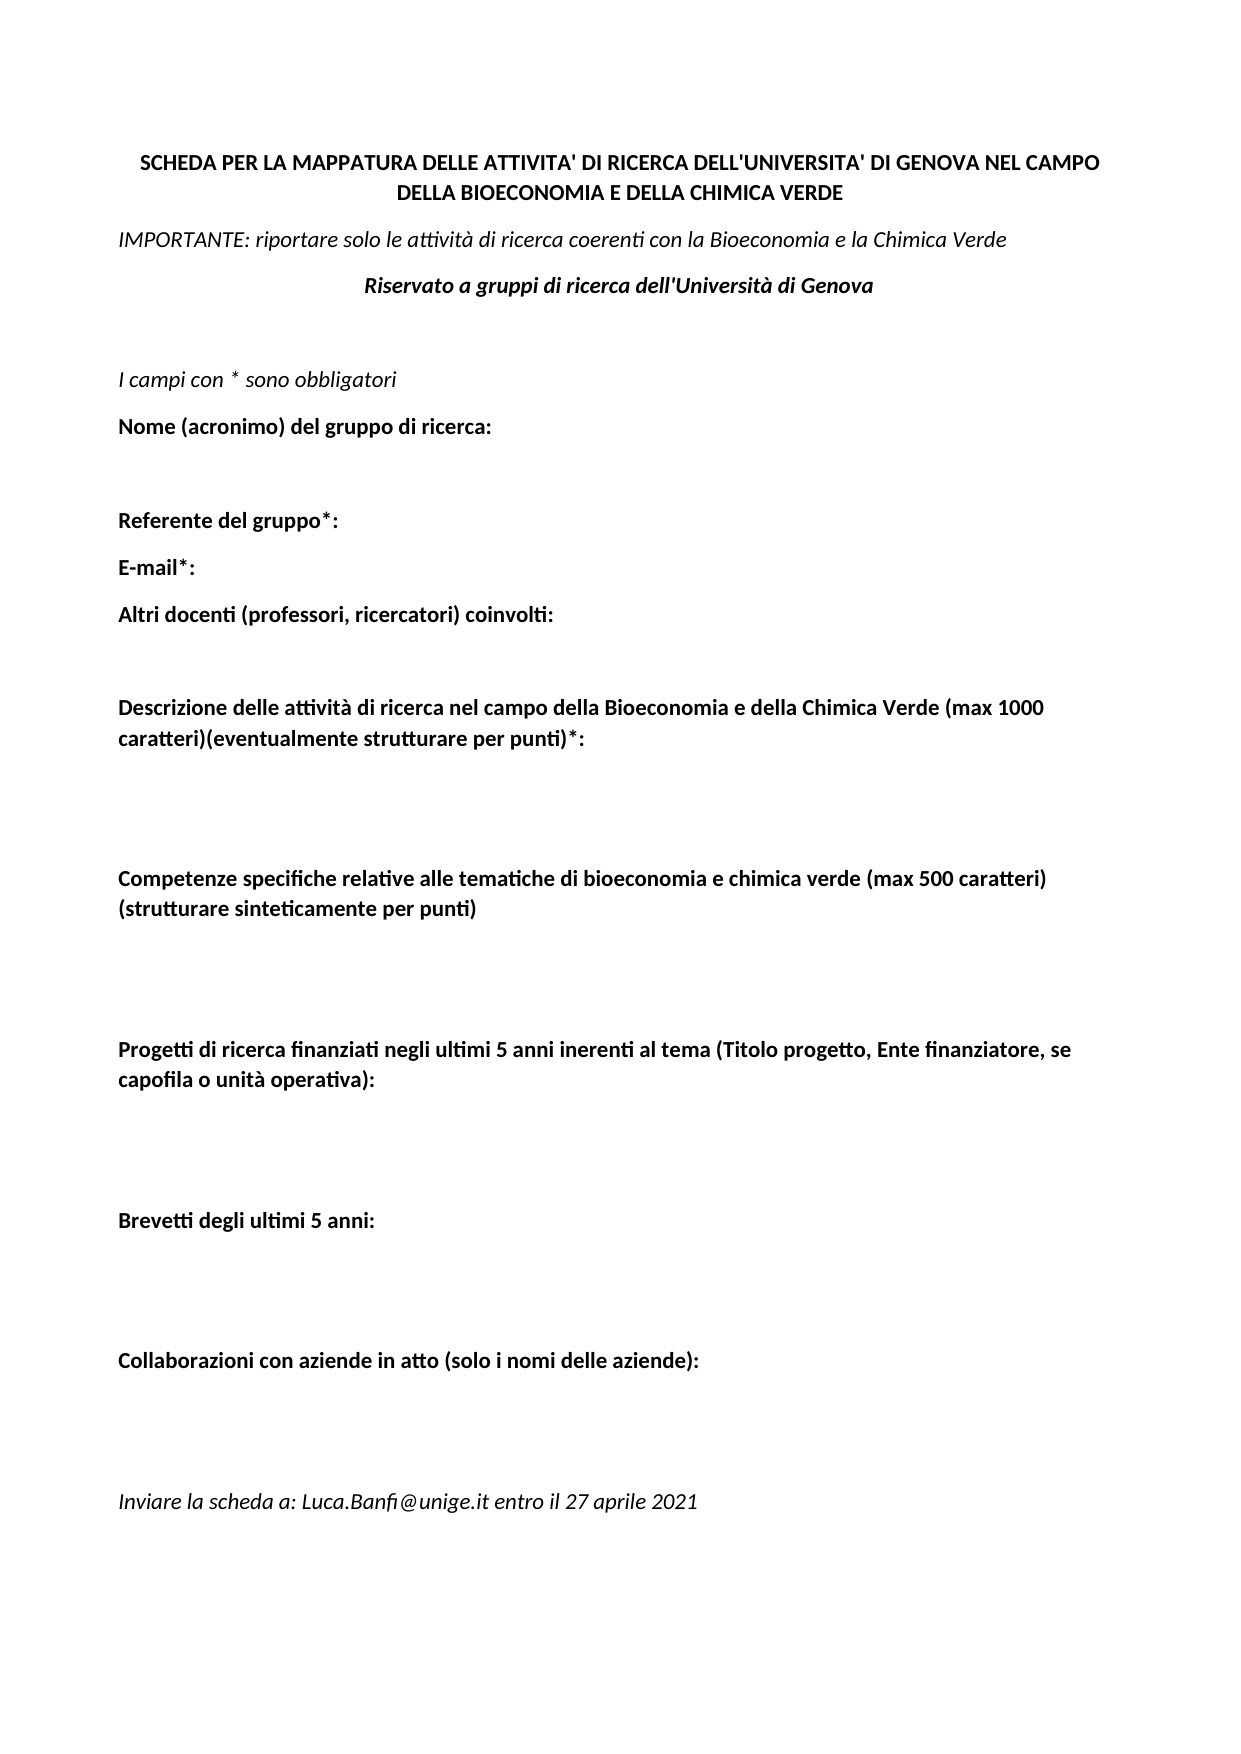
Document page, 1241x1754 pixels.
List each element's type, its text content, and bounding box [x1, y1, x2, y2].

text SCHEDA PER LA MAPPATURA DELLE ATTIVITA' DI RICERCA DELL'UNIVERSITA' DI GENOVA NEL CAMPO DELLA BIOECONOMIA E DELLA CHIMICA VERDE [118, 148, 1122, 206]
text I campi con * sono obbligatori [118, 365, 1122, 393]
text Referente del gruppo*: [118, 506, 1122, 534]
text Brevetti degli ultimi 5 anni: [118, 1206, 1122, 1234]
text Inviare la scheda a: Luca.Banfi@unige.it entro il 27 aprile 2021 [118, 1487, 1122, 1515]
text Collaborazioni con aziende in atto (solo i nomi delle aziende): [118, 1347, 1122, 1374]
text Riservato a gruppi di ricerca dell'Università di Genova [118, 272, 1122, 299]
text Progetti di ricerca finanziati negli ultimi 5 anni inerenti al tema (Titolo progetto, Ente finanziatore, se capofila o unità operativa): [118, 1035, 1122, 1093]
text Nome (acronimo) del gruppo di ricerca: [118, 412, 1122, 440]
text Competenze specifiche relative alle tematiche di bioeconomia e chimica verde (max 500 caratteri) (strutturare sinteticamente per punti) [118, 864, 1122, 922]
text Altri docenti (professori, ricercatori) coinvolti: [118, 600, 1122, 628]
text E-mail*: [118, 553, 1122, 581]
text IMPORTANTE: riportare solo le attività di ricerca coerenti con la Bioeconomia e la Chimica Verde [118, 225, 1122, 253]
text Descrizione delle attività di ricerca nel campo della Bioeconomia e della Chimica Verde (max 1000 caratteri)(eventualmente strutturare per punti)*: [118, 693, 1122, 752]
